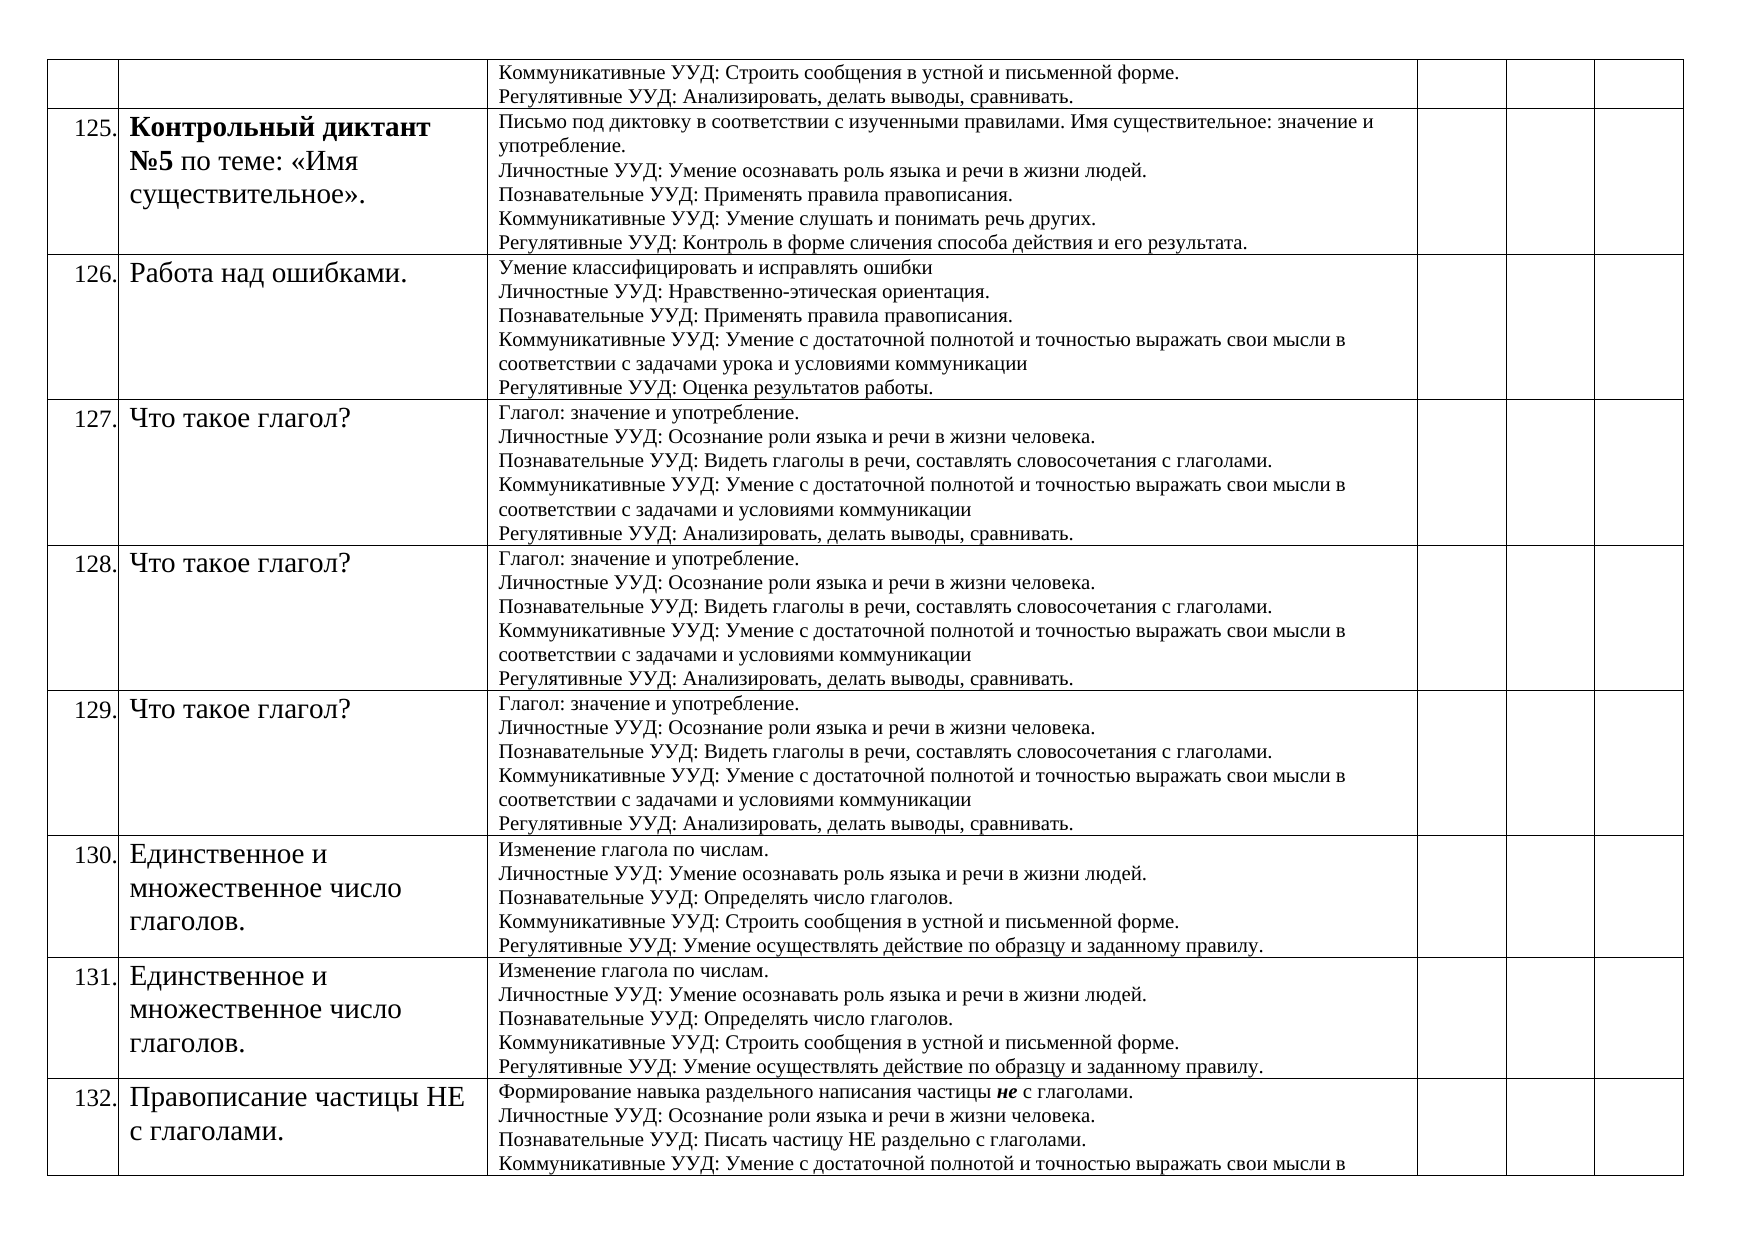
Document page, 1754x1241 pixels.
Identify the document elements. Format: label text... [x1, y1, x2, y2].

table_cell [1595, 400, 1683, 544]
table_cell Глагол: значение и употребление. Личностные УУД: Осознание роли языка и речи в жизни человека. Познавательные УУД: Видеть глаголы в речи, составлять словосочетания с глаголами. Коммуникативные УУД: Умение с достаточной полнотой и точностью выражать свои мысли в соответствии с задачами и условиями коммуникации Регулятивные УУД: Анализировать, делать выводы, сравнивать. [488, 546, 1417, 690]
table_cell [48, 400, 118, 544]
table_cell Что такое глагол? [119, 691, 487, 835]
table_cell Глагол: значение и употребление. Личностные УУД: Осознание роли языка и речи в жизни человека. Познавательные УУД: Видеть глаголы в речи, составлять словосочетания с глаголами. Коммуникативные УУД: Умение с достаточной полнотой и точностью выражать свои мысли в соответствии с задачами и условиями коммуникации Регулятивные УУД: Анализировать, делать выводы, сравнивать. [488, 400, 1417, 544]
table_cell [1507, 691, 1594, 835]
table_cell [1507, 109, 1594, 254]
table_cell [488, 60, 1417, 108]
table_cell [1418, 109, 1506, 254]
table_cell Что такое глагол? [119, 400, 487, 544]
table_cell [1507, 255, 1594, 399]
table_cell [48, 691, 118, 835]
table_cell [1595, 255, 1683, 399]
table_cell Глагол: значение и употребление. Личностные УУД: Осознание роли языка и речи в жизни человека. Познавательные УУД: Видеть глаголы в речи, составлять словосочетания с глаголами. Коммуникативные УУД: Умение с достаточной полнотой и точностью выражать свои мысли в соответствии с задачами и условиями коммуникации Регулятивные УУД: Анализировать, делать выводы, сравнивать. [488, 691, 1417, 835]
table_cell [1418, 1079, 1506, 1175]
table_cell [1595, 691, 1683, 835]
table_cell [1418, 691, 1506, 835]
table_cell [48, 958, 118, 1078]
table_cell [1507, 400, 1594, 544]
table_cell [48, 546, 118, 690]
table_cell [1595, 109, 1683, 254]
table_cell [1507, 546, 1594, 690]
table_cell [1595, 958, 1683, 1078]
table_cell Контрольный диктант №5 по теме: «Имя существительное». [119, 109, 487, 254]
table_cell [48, 836, 118, 957]
table_cell Работа над ошибками. [119, 255, 487, 399]
table_cell [1595, 836, 1683, 957]
table_cell [1418, 255, 1506, 399]
table_cell [1507, 1079, 1594, 1175]
table_cell [1507, 836, 1594, 957]
table_cell [1595, 546, 1683, 690]
table_cell [1418, 400, 1506, 544]
table_cell Письмо под диктовку в соответствии с изученными правилами. Имя существительное: значение и употребление. Личностные УУД: Умение осознавать роль языка и речи в жизни людей. Познавательные УУД: Применять правила правописания. Коммуникативные УУД: Умение слушать и понимать речь других. Регулятивные УУД: Контроль в форме сличения способа действия и его результата. [488, 109, 1417, 254]
table_cell Единственное и множественное число глаголов. [119, 958, 487, 1078]
table_cell Изменение глагола по числам. Личностные УУД: Умение осознавать роль языка и речи в жизни людей. Познавательные УУД: Определять число глаголов. Коммуникативные УУД: Строить сообщения в устной и письменной форме. Регулятивные УУД: Умение осуществлять действие по образцу и заданному правилу. [488, 836, 1417, 957]
table_cell [1418, 958, 1506, 1078]
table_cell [488, 1079, 1417, 1175]
table_cell [48, 1079, 118, 1175]
table_cell [48, 255, 118, 399]
table_cell Что такое глагол? [119, 546, 487, 690]
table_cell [119, 1079, 487, 1175]
table_cell Единственное и множественное число глаголов. [119, 836, 487, 957]
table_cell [119, 60, 487, 108]
table_cell Умение классифицировать и исправлять ошибки Личностные УУД: Нравственно-этическая ориентация. Познавательные УУД: Применять правила правописания. Коммуникативные УУД: Умение с достаточной полнотой и точностью выражать свои мысли в соответствии с задачами урока и условиями коммуникации Регулятивные УУД: Оценка результатов работы. [488, 255, 1417, 399]
table_cell [1507, 60, 1594, 108]
table_cell [48, 60, 118, 108]
table_cell [48, 109, 118, 254]
table_cell Изменение глагола по числам. Личностные УУД: Умение осознавать роль языка и речи в жизни людей. Познавательные УУД: Определять число глаголов. Коммуникативные УУД: Строить сообщения в устной и письменной форме. Регулятивные УУД: Умение осуществлять действие по образцу и заданному правилу. [488, 958, 1417, 1078]
table_cell [1595, 1079, 1683, 1175]
table_cell [1418, 836, 1506, 957]
table_cell [1418, 60, 1506, 108]
table_cell [1418, 546, 1506, 690]
table_cell [1595, 60, 1683, 108]
table_cell [1507, 958, 1594, 1078]
